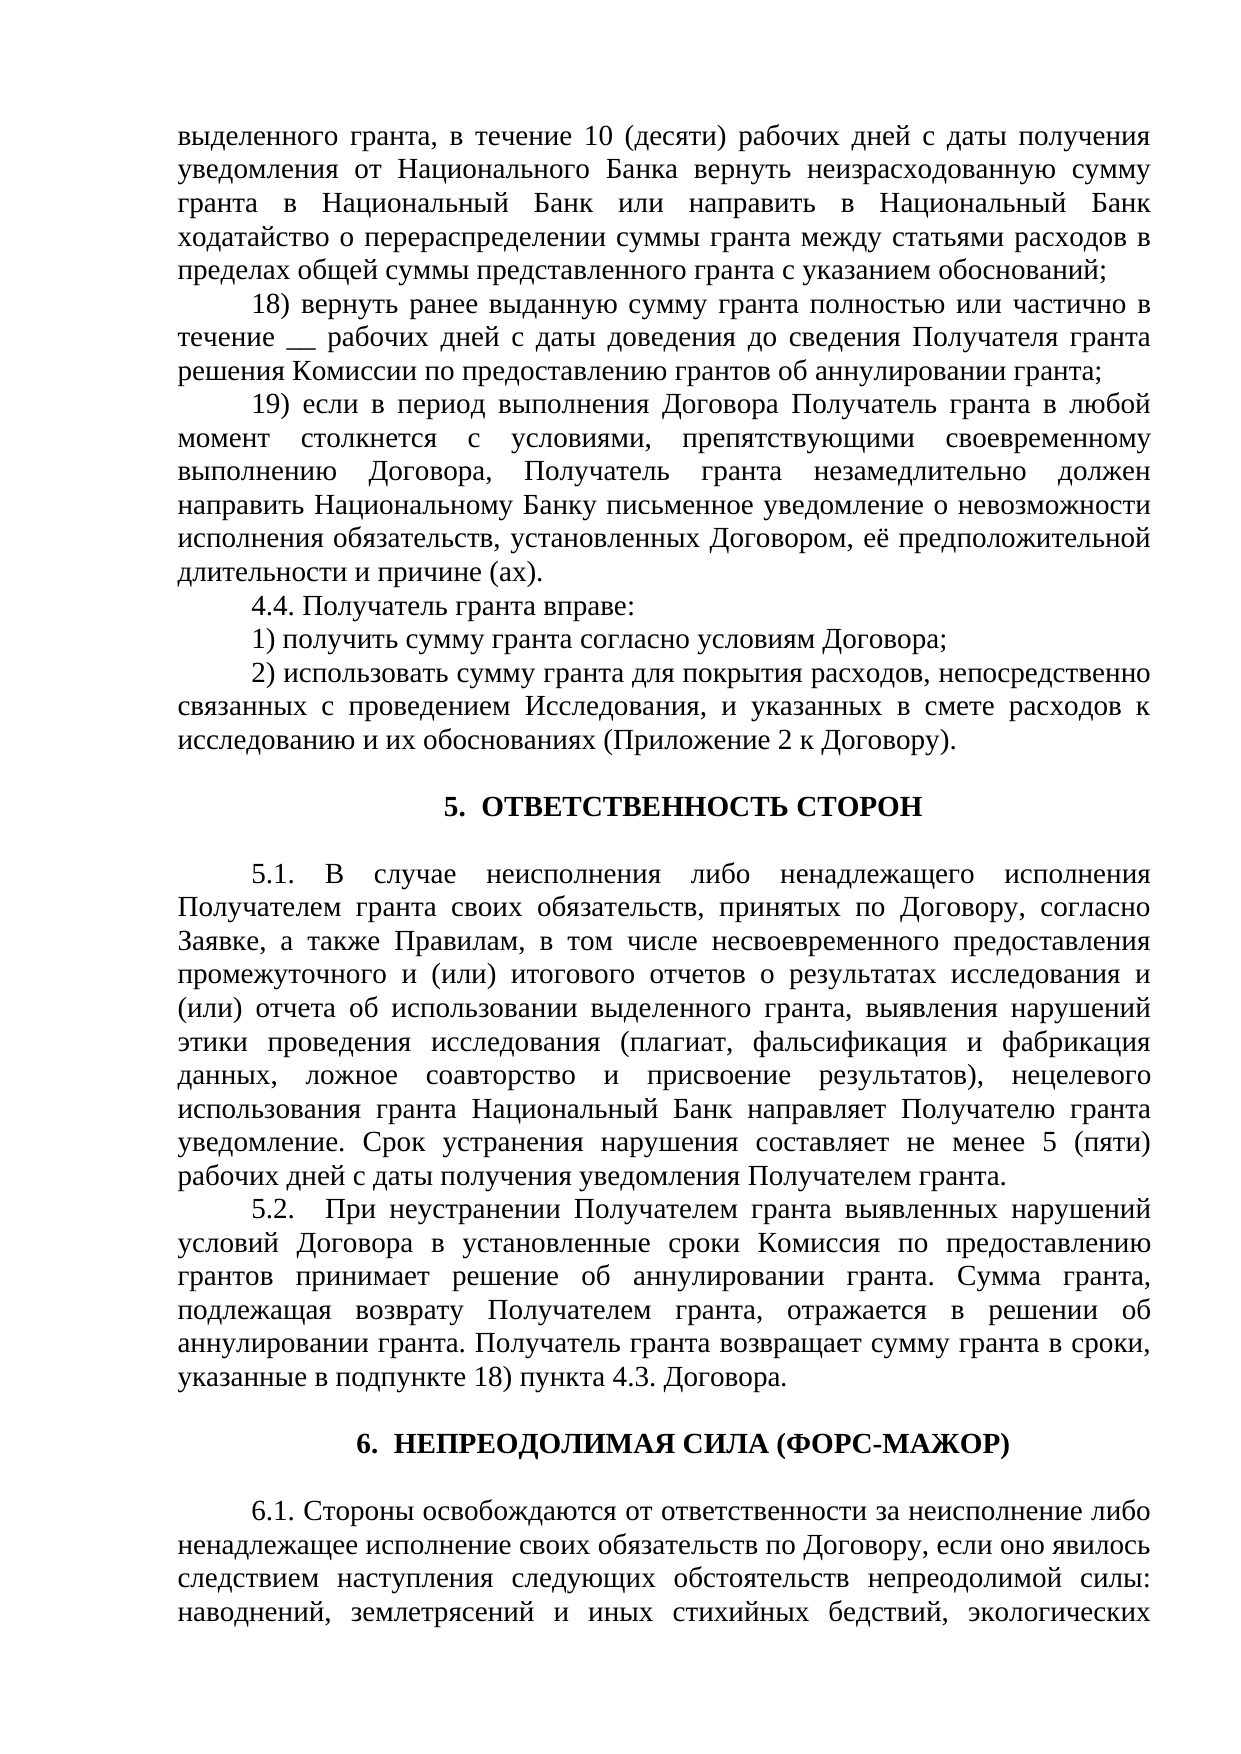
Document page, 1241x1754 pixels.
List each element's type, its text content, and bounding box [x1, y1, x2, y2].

list Ответственность Сторон [215, 789, 1152, 822]
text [177, 1493, 1152, 1627]
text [177, 118, 1152, 286]
text 18) вернуть ранее выданную сумму гранта полностью или частично в течение __ рабочих дней с даты доведения до сведения Получателя гранта решения Комиссии по предоставлению грантов об аннулировании гранта; [177, 286, 1152, 386]
list НЕПРЕОДОЛИМАЯ СИЛА (форс-мАжор) [215, 1426, 1152, 1460]
text 5.2. При неустранении Получателем гранта выявленных нарушений условий Договора в установленные сроки Комиссия по предоставлению грантов принимает решение об аннулировании гранта. Сумма гранта, подлежащая возврату Получателем гранта, отражается в решении об аннулировании гранта. Получатель гранта возвращает сумму гранта в сроки, указанные в подпункте 18) пункта 4.3. Договора. [177, 1191, 1152, 1393]
text 1) получить сумму гранта согласно условиям Договора; [177, 621, 1152, 655]
text 4.4. Получатель гранта вправе: [177, 588, 1152, 621]
text 19) если в период выполнения Договора Получатель гранта в любой момент столкнется с условиями, препятствующими своевременному выполнению Договора, Получатель гранта незамедлительно должен направить Национальному Банку письменное уведомление о невозможности исполнения обязательств, установленных Договором, её предположительной длительности и причине (ах). [177, 386, 1152, 588]
text 5.1. В случае неисполнения либо ненадлежащего исполнения Получателем гранта своих обязательств, принятых по Договору, согласно Заявке, а также Правилам, в том числе несвоевременного предоставления промежуточного и (или) итогового отчетов о результатах исследования и (или) отчета об использовании выделенного гранта, выявления нарушений этики проведения исследования (плагиат, фальсификация и фабрикация данных, ложное соавторство и присвоение результатов), нецелевого использования гранта Национальный Банк направляет Получателю гранта уведомление. Срок устранения нарушения составляет не менее 5 (пяти) рабочих дней с даты получения уведомления Получателем гранта. [177, 856, 1152, 1191]
text 2) использовать сумму гранта для покрытия расходов, непосредственно связанных с проведением Исследования, и указанных в смете расходов к исследованию и их обоснованиях (Приложение 2 к Договору). [177, 655, 1152, 755]
